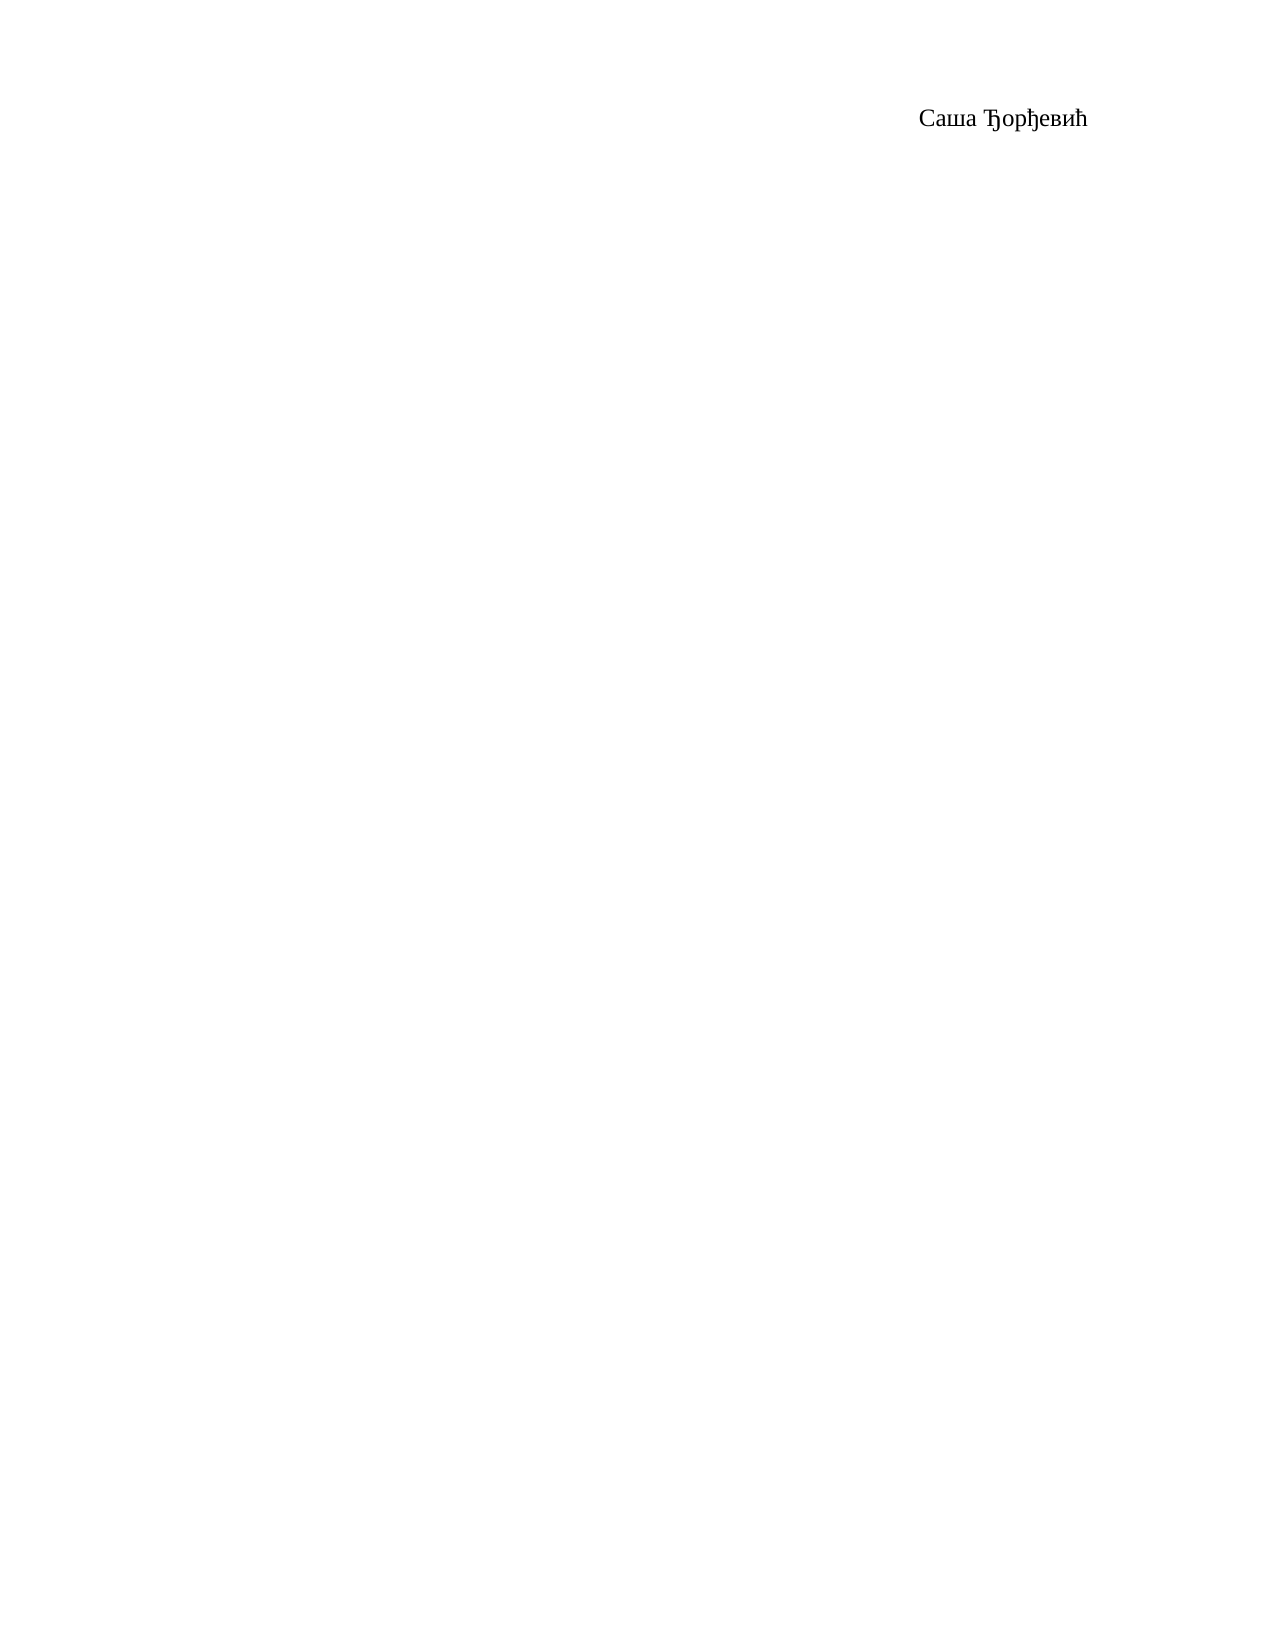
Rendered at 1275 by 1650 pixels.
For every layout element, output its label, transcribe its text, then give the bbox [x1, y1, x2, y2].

text Саша Ђорђевић [150, 103, 1125, 132]
